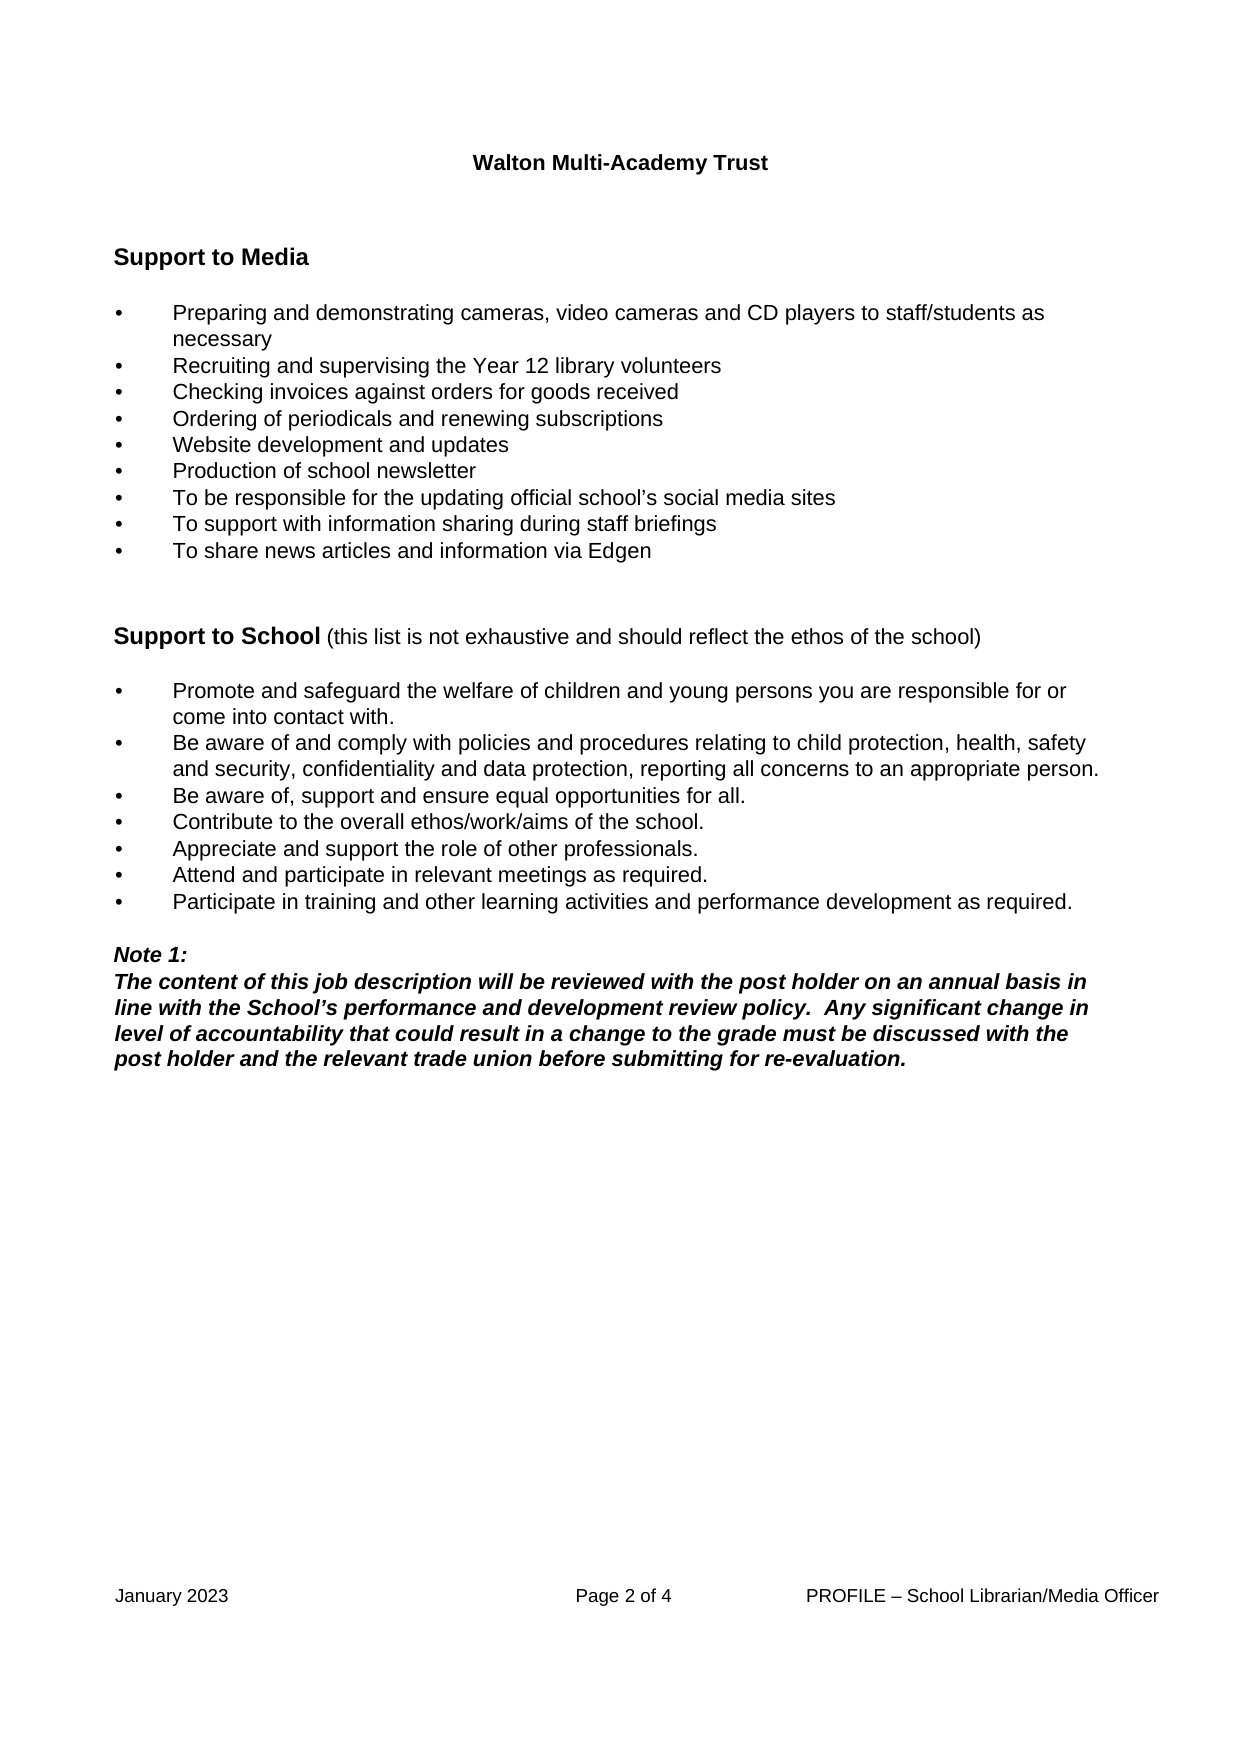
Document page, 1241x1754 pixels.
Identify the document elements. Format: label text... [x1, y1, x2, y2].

list Preparing and demonstrating cameras, video cameras and CD players to staff/students as necessary [115, 300, 1110, 351]
list Attend and participate in relevant meetings as required. [115, 862, 1110, 887]
text The content of this job description will be reviewed with the post holder on an annual basis in line with the School’s performance and development review policy. Any significant change in level of accountability that could result in a change to the grade must be discussed with the post holder and the relevant trade union before submitting for re-evaluation. [113, 968, 1110, 1072]
list Recruiting and supervising the Year 12 library volunteers [115, 352, 1110, 378]
subtitle Support to Media [113, 243, 1110, 271]
text Note 1: [113, 942, 1110, 967]
list Contribute to the overall ethos/work/aims of the school. [115, 809, 1110, 834]
list Website development and updates [115, 432, 1110, 457]
list Ordering of periodicals and renewing subscriptions [115, 405, 1110, 431]
list Participate in training and other learning activities and performance development as required. [115, 888, 1110, 914]
list Checking invoices against orders for goods received [115, 379, 1110, 404]
list Be aware of and comply with policies and procedures relating to child protection, health, safety and security, confidentiality and data protection, reporting all concerns to an appropriate person. [115, 730, 1110, 781]
text Support to School (this list is not exhaustive and should reflect the ethos of the school) [113, 622, 1110, 649]
list Promote and safeguard the welfare of children and young persons you are responsible for or come into contact with. [115, 678, 1110, 729]
list Appreciate and support the role of other professionals. [115, 836, 1110, 861]
list To share news articles and information via Edgen [115, 538, 1110, 563]
list Production of school newsletter [115, 458, 1110, 483]
list Be aware of, support and ensure equal opportunities for all. [115, 783, 1110, 808]
list To support with information sharing during staff briefings [115, 511, 1110, 536]
list To be responsible for the updating official school’s social media sites [115, 485, 1110, 510]
